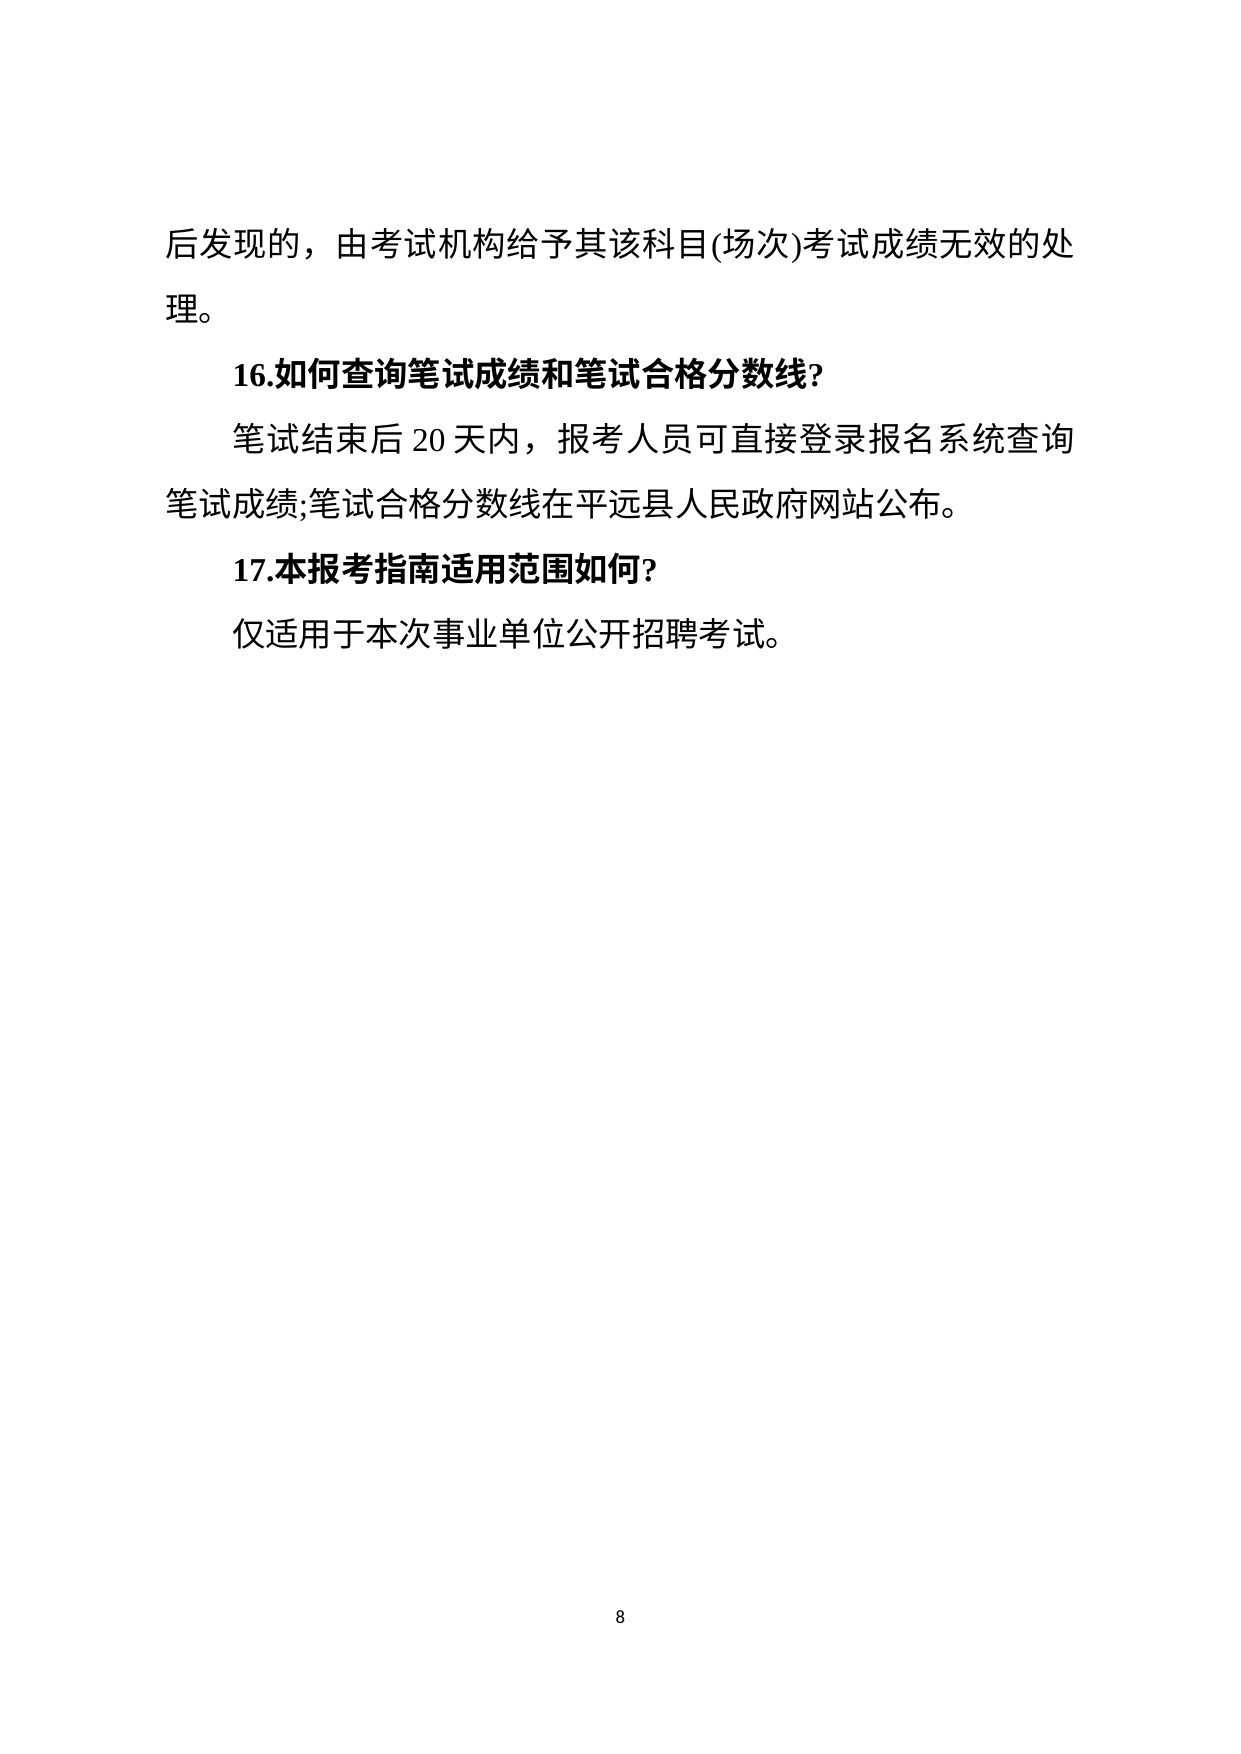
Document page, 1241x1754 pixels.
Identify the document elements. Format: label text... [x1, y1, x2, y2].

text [165, 209, 1075, 339]
text 仅适用于本次事业单位公开招聘考试。 [165, 599, 1075, 664]
text 16.如何查询笔试成绩和笔试合格分数线? [165, 339, 1075, 404]
text 笔试结束后20天内，报考人员可直接登录报名系统查询笔试成绩;笔试合格分数线在平远县人民政府网站公布。 [165, 404, 1075, 534]
text 17.本报考指南适用范围如何? [165, 534, 1075, 599]
